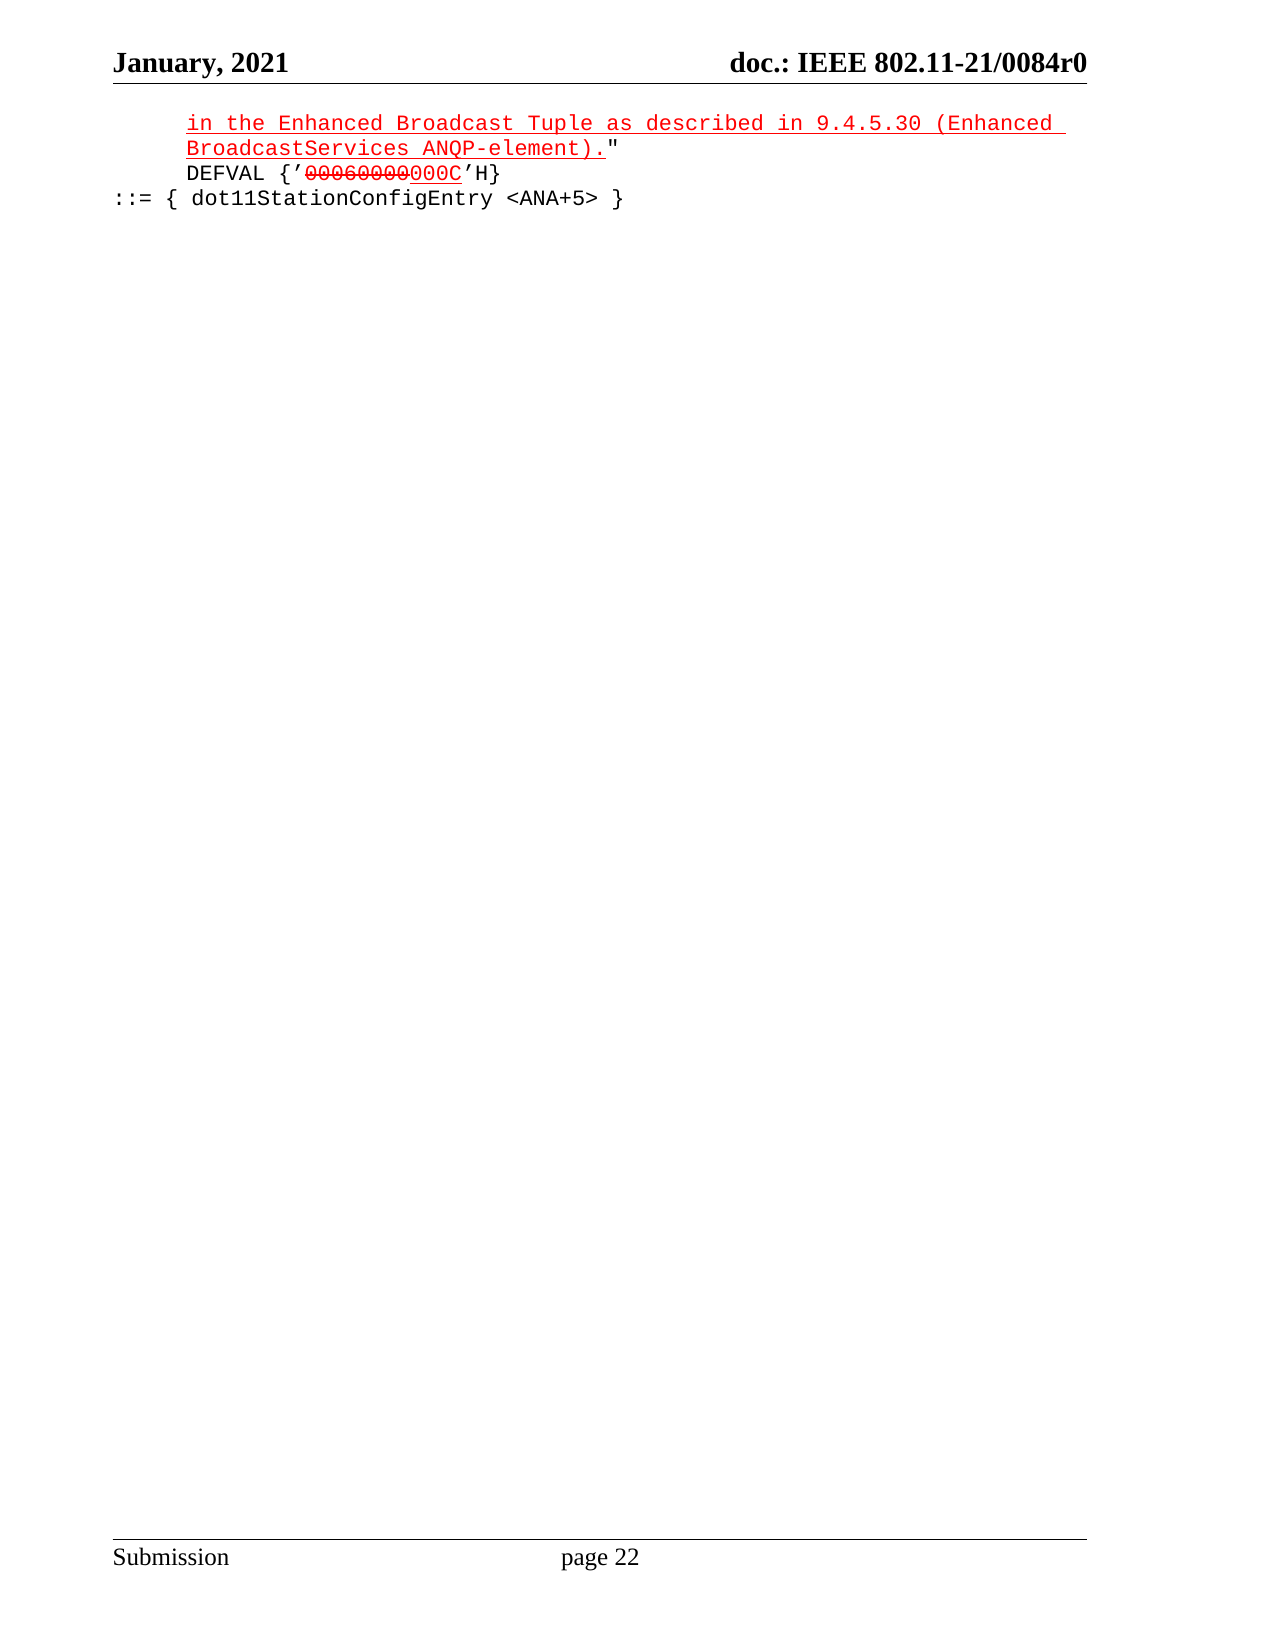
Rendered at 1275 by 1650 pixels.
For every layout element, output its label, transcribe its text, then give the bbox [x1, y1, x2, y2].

text ::= { dot11StationConfigEntry <ANA+5> } [112, 187, 1087, 212]
text DEFVAL {’00060000000C’H} [186, 162, 1087, 187]
